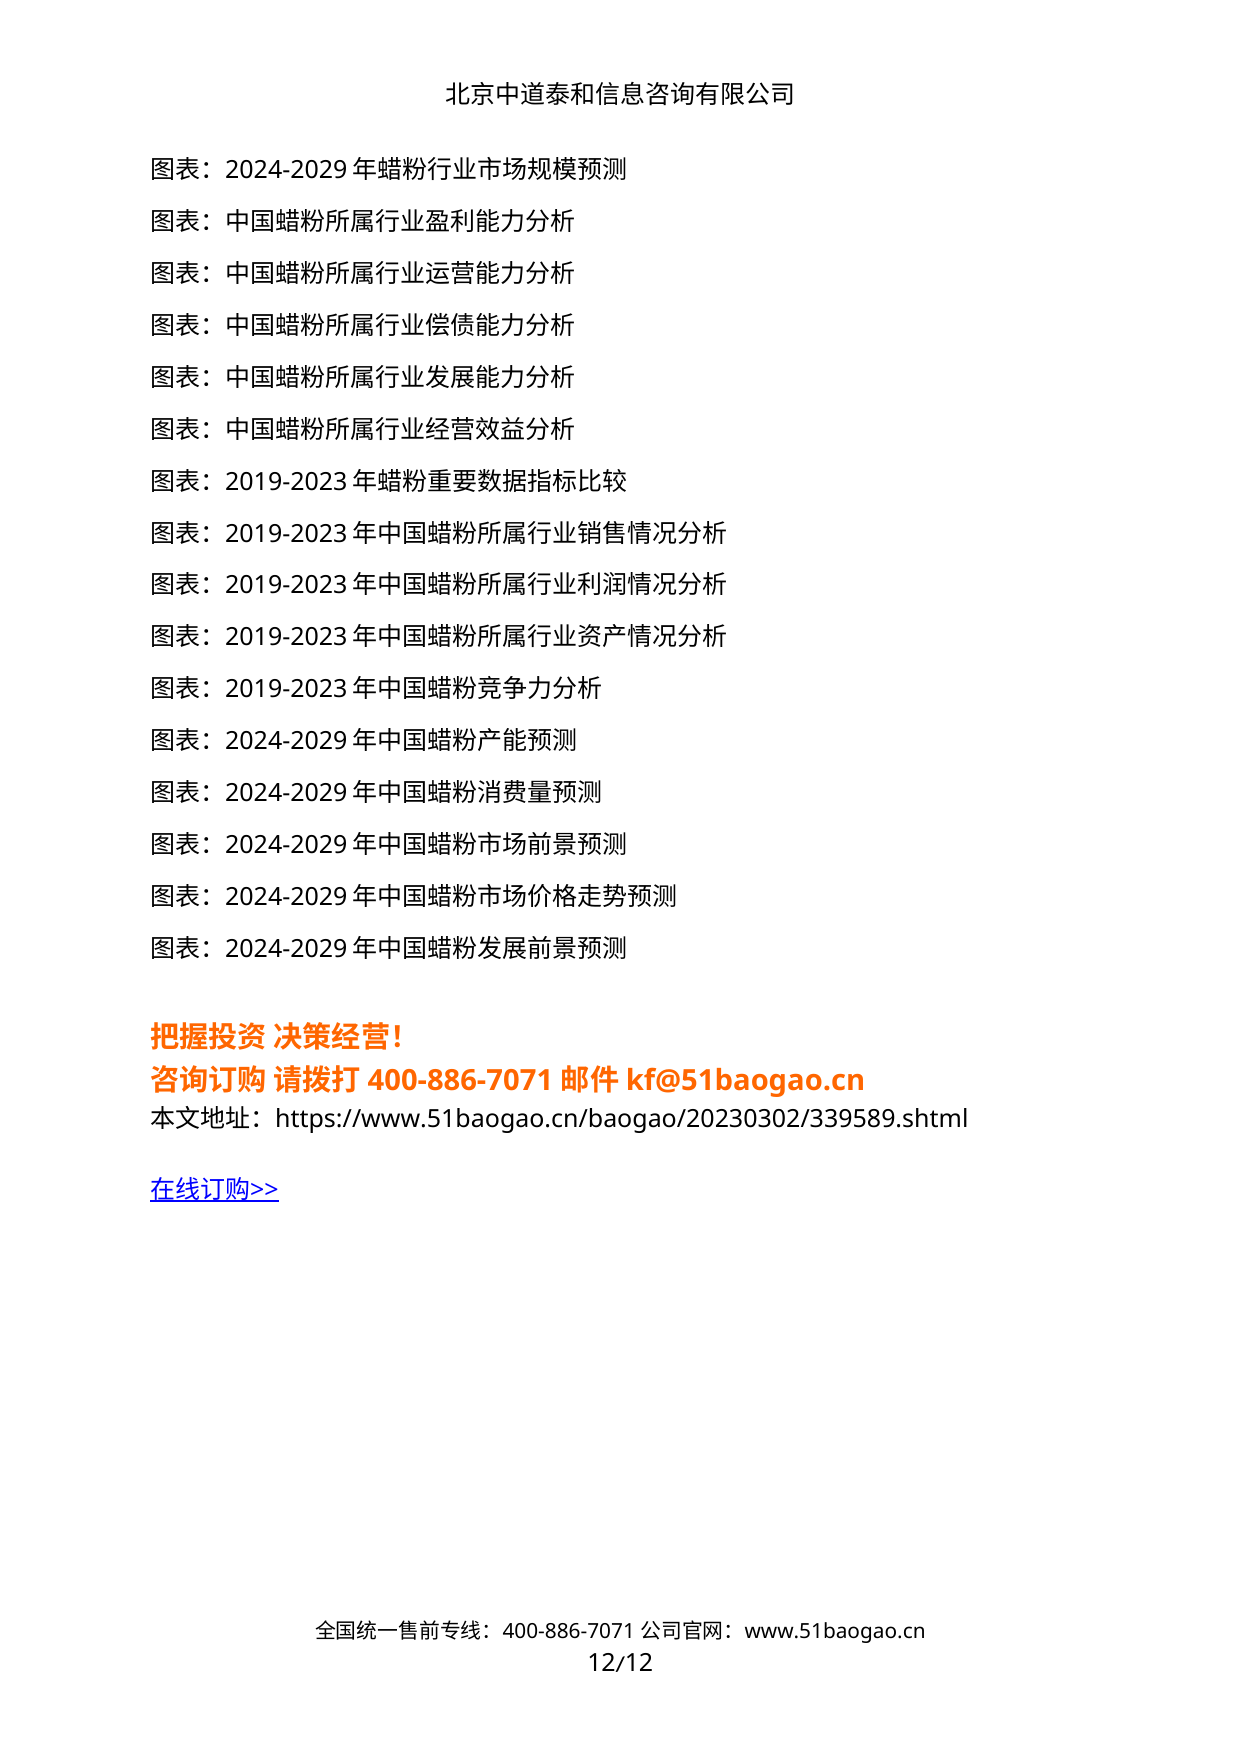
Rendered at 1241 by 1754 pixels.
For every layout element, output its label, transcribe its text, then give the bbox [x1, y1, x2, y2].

text 图表：2019-2023年中国蜡粉竞争力分析 [150, 669, 1090, 705]
text 图表：2019-2023年蜡粉重要数据指标比较 [150, 461, 1090, 497]
text 图表：2024-2029年中国蜡粉产能预测 [150, 721, 1090, 757]
text 图表：中国蜡粉所属行业运营能力分析 [150, 254, 1090, 290]
text 图表：2019-2023年中国蜡粉所属行业利润情况分析 [150, 565, 1090, 601]
text 图表：2019-2023年中国蜡粉所属行业资产情况分析 [150, 617, 1090, 653]
text 图表：中国蜡粉所属行业发展能力分析 [150, 357, 1090, 394]
text 在线订购>> [150, 1135, 1090, 1205]
text 图表：2019-2023年中国蜡粉所属行业销售情况分析 [150, 513, 1090, 549]
text 图表：2024-2029年中国蜡粉市场前景预测 [150, 824, 1090, 861]
text 图表：2024-2029年蜡粉行业市场规模预测 [150, 150, 1090, 186]
text 图表：2024-2029年中国蜡粉市场价格走势预测 [150, 876, 1090, 912]
text 图表：中国蜡粉所属行业盈利能力分析 [150, 202, 1090, 238]
text 图表：中国蜡粉所属行业偿债能力分析 [150, 306, 1090, 342]
text 图表：2024-2029年中国蜡粉发展前景预测 [150, 928, 1090, 964]
text 图表：中国蜡粉所属行业经营效益分析 [150, 409, 1090, 446]
text 图表：2024-2029年中国蜡粉消费量预测 [150, 772, 1090, 809]
text 把握投资 决策经营！咨询订购 请拨打 400-886-7071 邮件 kf@51baogao.cn本文地址：https://www.51baogao.cn/baogao/20230302/339589.shtml [150, 980, 1090, 1135]
